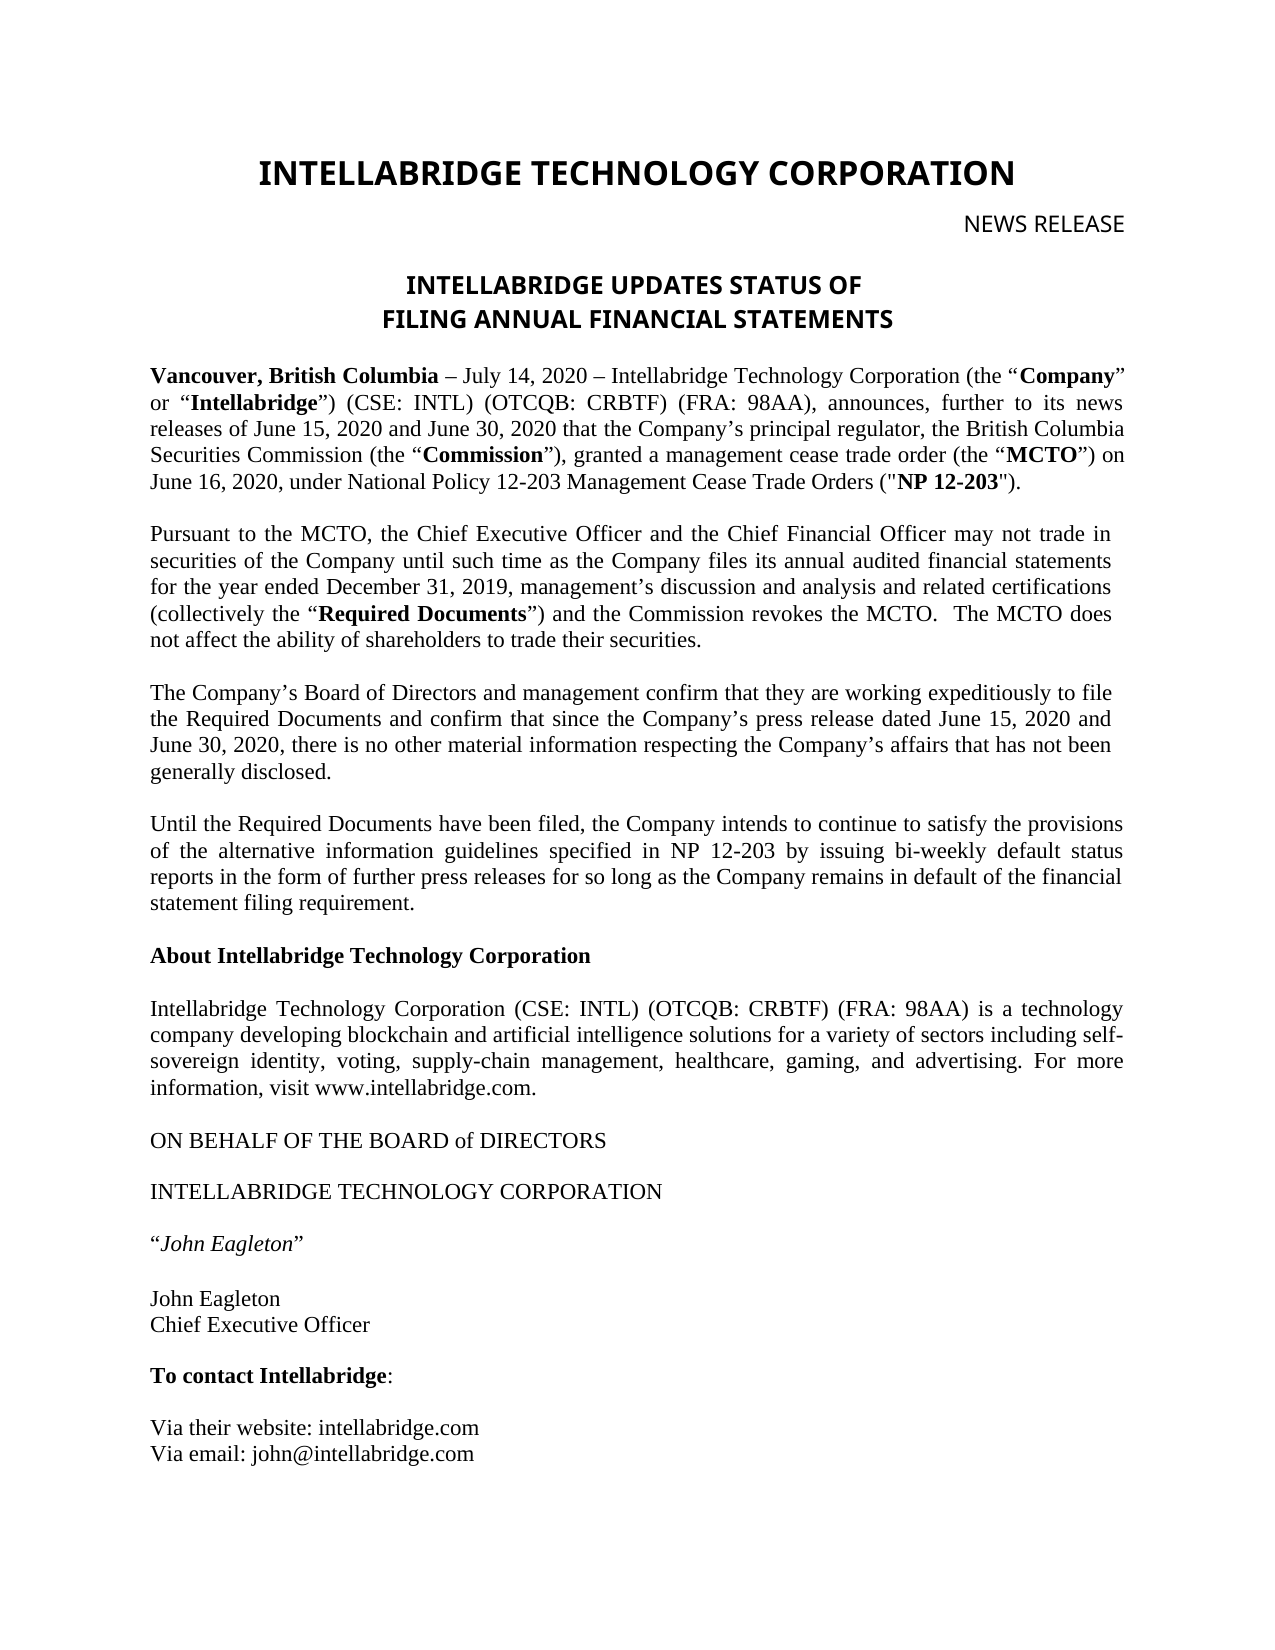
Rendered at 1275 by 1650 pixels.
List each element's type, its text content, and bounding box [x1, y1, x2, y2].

text Chief Executive Officer [150, 1311, 1125, 1337]
text ON BEHALF OF THE BOARD of DIRECTORS [150, 1127, 1125, 1153]
text Pursuant to the MCTO, the Chief Executive Officer and the Chief Financial Officer may not trade in securities of the Company until such time as the Company files its annual audited financial statements for the year ended December 31, 2019, management’s discussion and analysis and related certifications (collectively the “Required Documents”) and the Commission revokes the MCTO. The MCTO does not affect the ability of shareholders to trade their securities. [150, 521, 1113, 652]
text To contact Intellabridge: [150, 1362, 1125, 1389]
text The Company’s Board of Directors and management confirm that they are working expeditiously to file the Required Documents and confirm that since the Company’s press release dated June 15, 2020 and June 30, 2020, there is no other material information respecting the Company’s affairs that has not been generally disclosed. [150, 679, 1113, 784]
text NEWS RELEASE [150, 208, 1125, 239]
text INTELLABRIDGE TECHNOLOGY CORPORATION [150, 150, 1125, 195]
text Vancouver, British Columbia – July 14, 2020 – Intellabridge Technology Corporation (the “Company” or “Intellabridge”) (CSE: INTL) (OTCQB: CRBTF) (FRA: 98AA), announces, further to its news releases of June 15, 2020 and June 30, 2020 that the Company’s principal regulator, the British Columbia Securities Commission (the “Commission”), granted a management cease trade order (the “MCTO”) on June 16, 2020, under National Policy 12-203 Management Cease Trade Orders ("NP 12-203"). [150, 362, 1125, 494]
text “John Eagleton” [150, 1230, 1125, 1285]
text About Intellabridge Technology Corporation [150, 942, 1125, 968]
text Via email: john@intellabridge.com [150, 1440, 1125, 1467]
text Intellabridge Technology Corporation (CSE: INTL) (OTCQB: CRBTF) (FRA: 98AA) is a technology company developing blockchain and artificial intelligence solutions for a variety of sectors including self-sovereign identity, voting, supply-chain management, healthcare, gaming, and advertising. For more information, visit www.intellabridge.com. [150, 995, 1125, 1100]
text Until the Required Documents have been filed, the Company intends to continue to satisfy the provisions of the alternative information guidelines specified in NP 12-203 by issuing bi-weekly default status reports in the form of further press releases for so long as the Company remains in default of the financial statement filing requirement. [150, 810, 1125, 916]
text INTELLABRIDGE TECHNOLOGY CORPORATION [150, 1178, 1125, 1204]
text Intellabridge updates status of Filing Annual Financial Statements [150, 268, 1125, 336]
text John Eagleton [150, 1285, 1125, 1311]
text Via their website: intellabridge.com [150, 1414, 1125, 1440]
